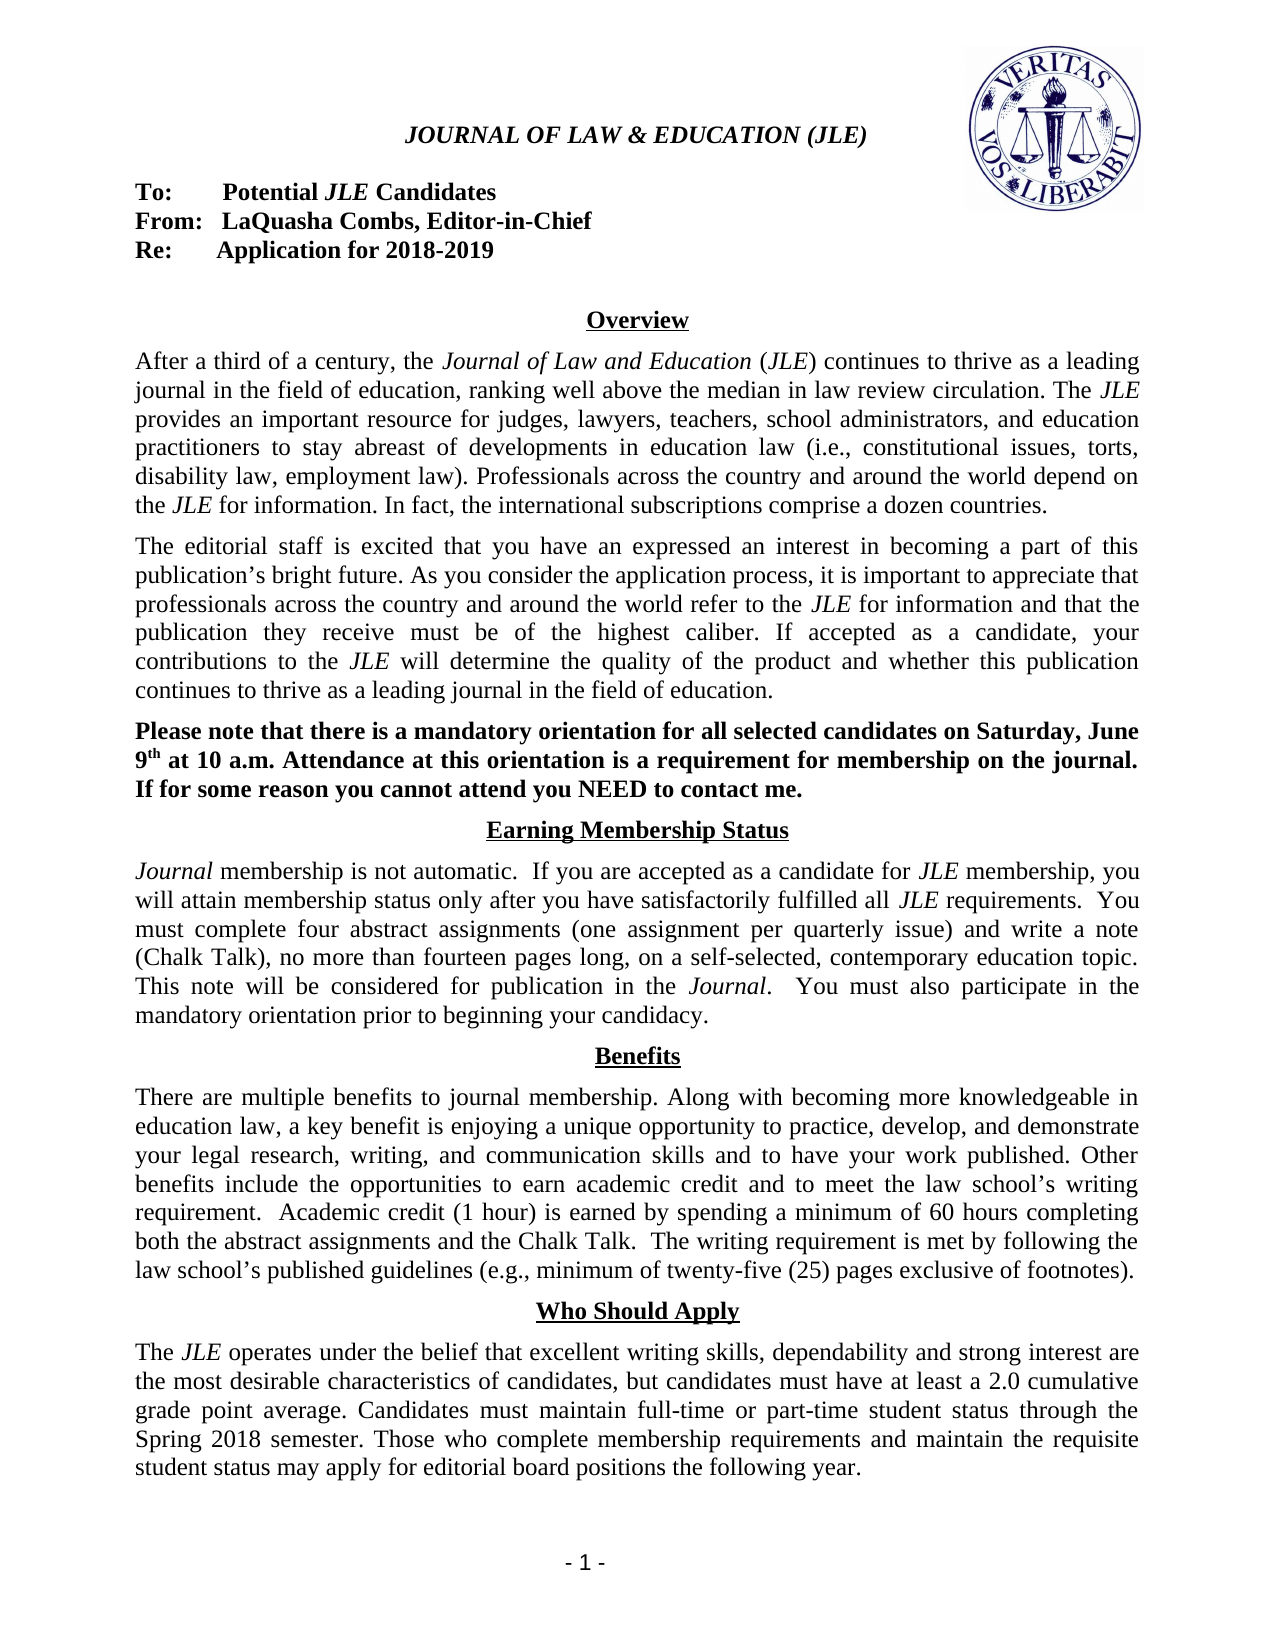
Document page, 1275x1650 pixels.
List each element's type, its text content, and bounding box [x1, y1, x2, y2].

text Who Should Apply [135, 1296, 1140, 1325]
text Re: Application for 2018-2019 [135, 235, 1140, 264]
text Earning Membership Status [135, 815, 1140, 844]
text Overview [135, 305, 1140, 334]
text The JLE operates under the belief that excellent writing skills, dependability and strong interest are the most desirable characteristics of candidates, but candidates must have at least a 2.0 cumulative grade point average. Candidates must maintain full-time or part-time student status through the Spring 2018 semester. Those who complete membership requirements and maintain the requisite student status may apply for editorial board positions the following year. [135, 1337, 1140, 1481]
text JOURNAL OF LAW & EDUCATION (JLE) [135, 120, 941, 149]
text Benefits [135, 1041, 1140, 1070]
text The editorial staff is excited that you have an expressed an interest in becoming a part of this publication’s bright future. As you consider the application process, it is important to appreciate that professionals across the country and around the world refer to the JLE for information and that the publication they receive must be of the highest caliber. If accepted as a candidate, your contributions to the JLE will determine the quality of the product and whether this publication continues to thrive as a leading journal in the field of education. [135, 531, 1140, 704]
text Journal membership is not automatic. If you are accepted as a candidate for JLE membership, you will attain membership status only after you have satisfactorily fulfilled all JLE requirements. You must complete four abstract assignments (one assignment per quarterly issue) and write a note (Chalk Talk), no more than fourteen pages long, on a self-selected, contemporary education topic. This note will be considered for publication in the Journal. You must also participate in the mandatory orientation prior to beginning your candidacy. [135, 856, 1140, 1029]
picture [941, 45, 1165, 213]
text Please note that there is a mandatory orientation for all selected candidates on Saturday, June 9th at 10 a.m. Attendance at this orientation is a requirement for membership on the journal. If for some reason you cannot attend you NEED to contact me. [135, 716, 1140, 802]
text After a third of a century, the Journal of Law and Education (JLE) continues to thrive as a leading journal in the field of education, ranking well above the median in law review circulation. The JLE provides an important resource for judges, lawyers, teachers, school administrators, and education practitioners to stay abreast of developments in education law (i.e., constitutional issues, torts, disability law, employment law). Professionals across the country and around the world depend on the JLE for information. In fact, the international subscriptions comprise a dozen countries. [135, 346, 1140, 519]
text From: LaQuasha Combs, Editor-in-Chief [135, 206, 1140, 235]
text To: Potential JLE Candidates [135, 177, 941, 206]
text There are multiple benefits to journal membership. Along with becoming more knowledgeable in education law, a key benefit is enjoying a unique opportunity to practice, develop, and demonstrate your legal research, writing, and communication skills and to have your work published. Other benefits include the opportunities to earn academic credit and to meet the law school’s writing requirement. Academic credit (1 hour) is earned by spending a minimum of 60 hours completing both the abstract assignments and the Chalk Talk. The writing requirement is met by following the law school’s published guidelines (e.g., minimum of twenty-five (25) pages exclusive of footnotes). [135, 1082, 1140, 1284]
